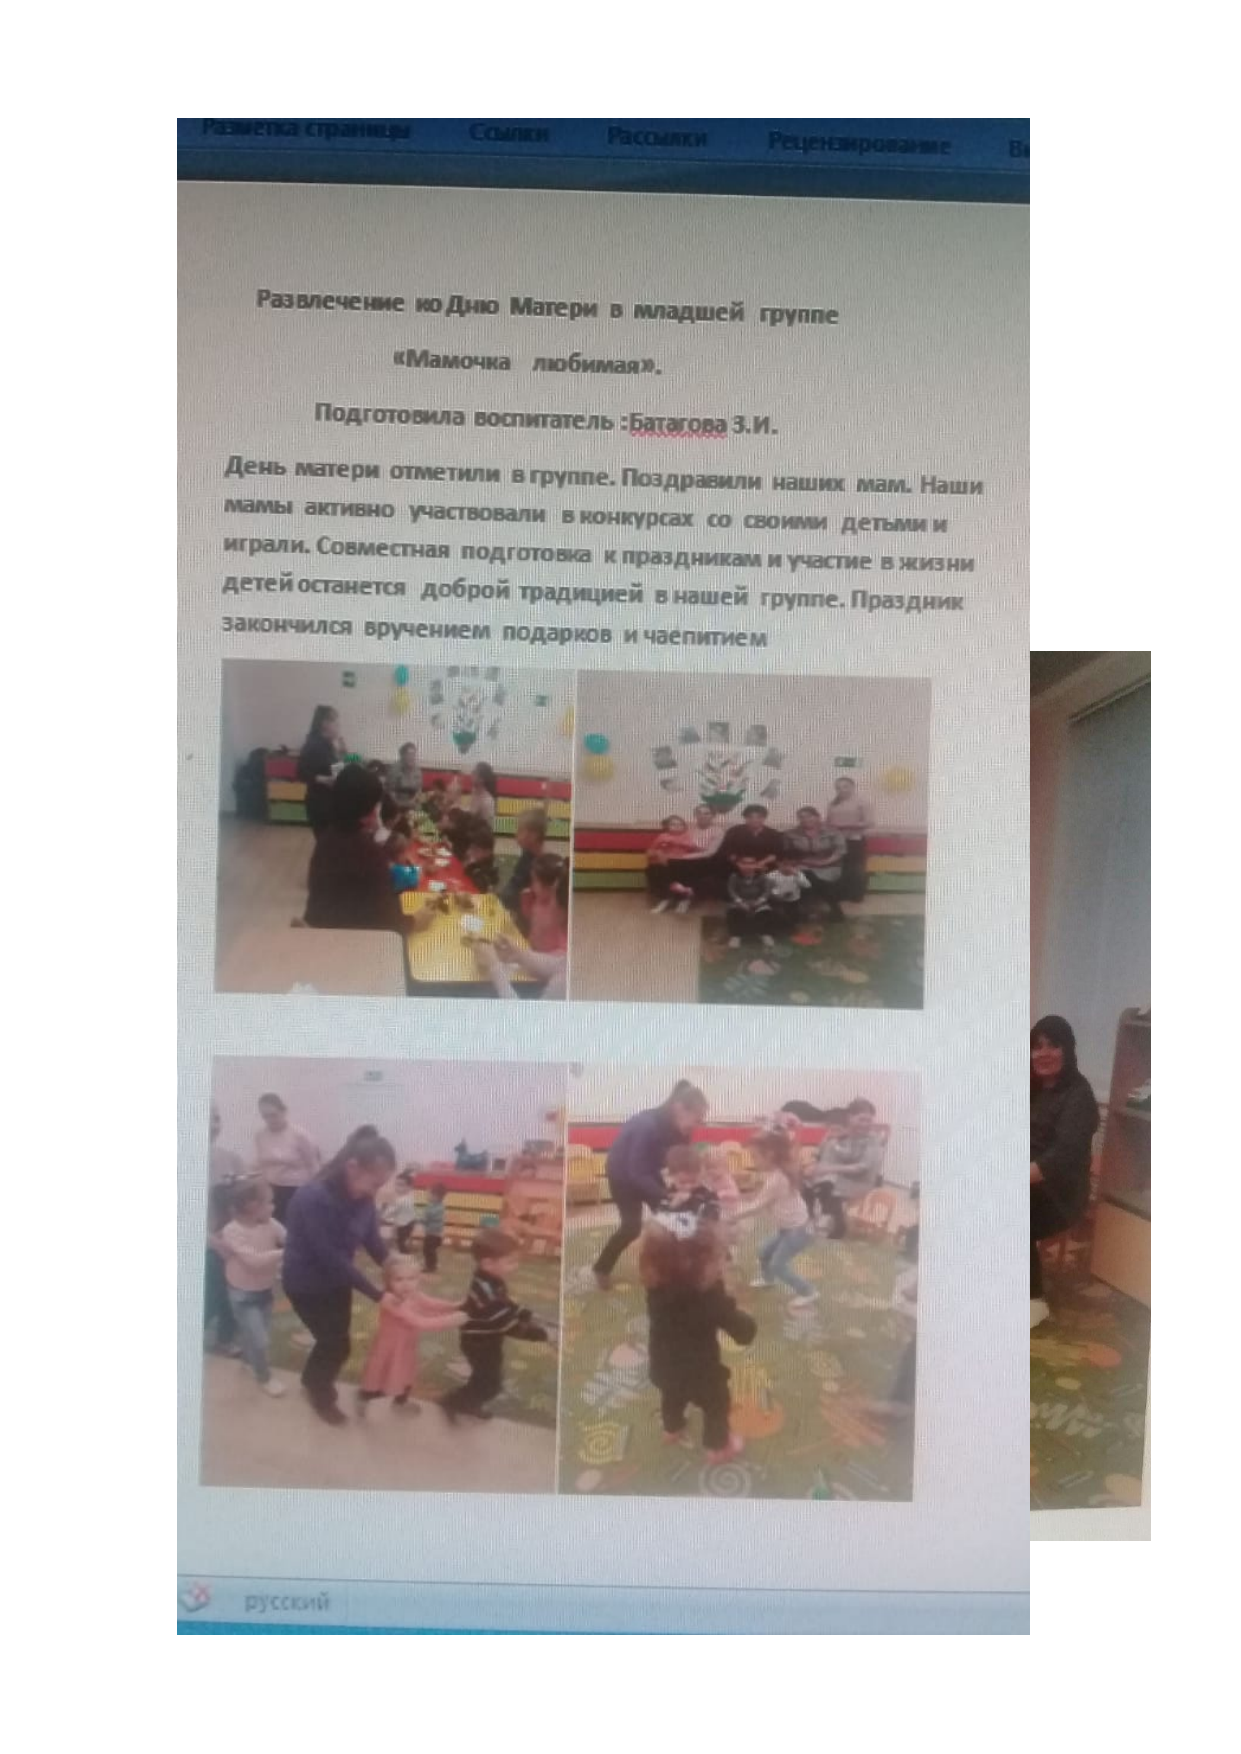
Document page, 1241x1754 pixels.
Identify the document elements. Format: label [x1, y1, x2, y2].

picture [177, 118, 1151, 1635]
